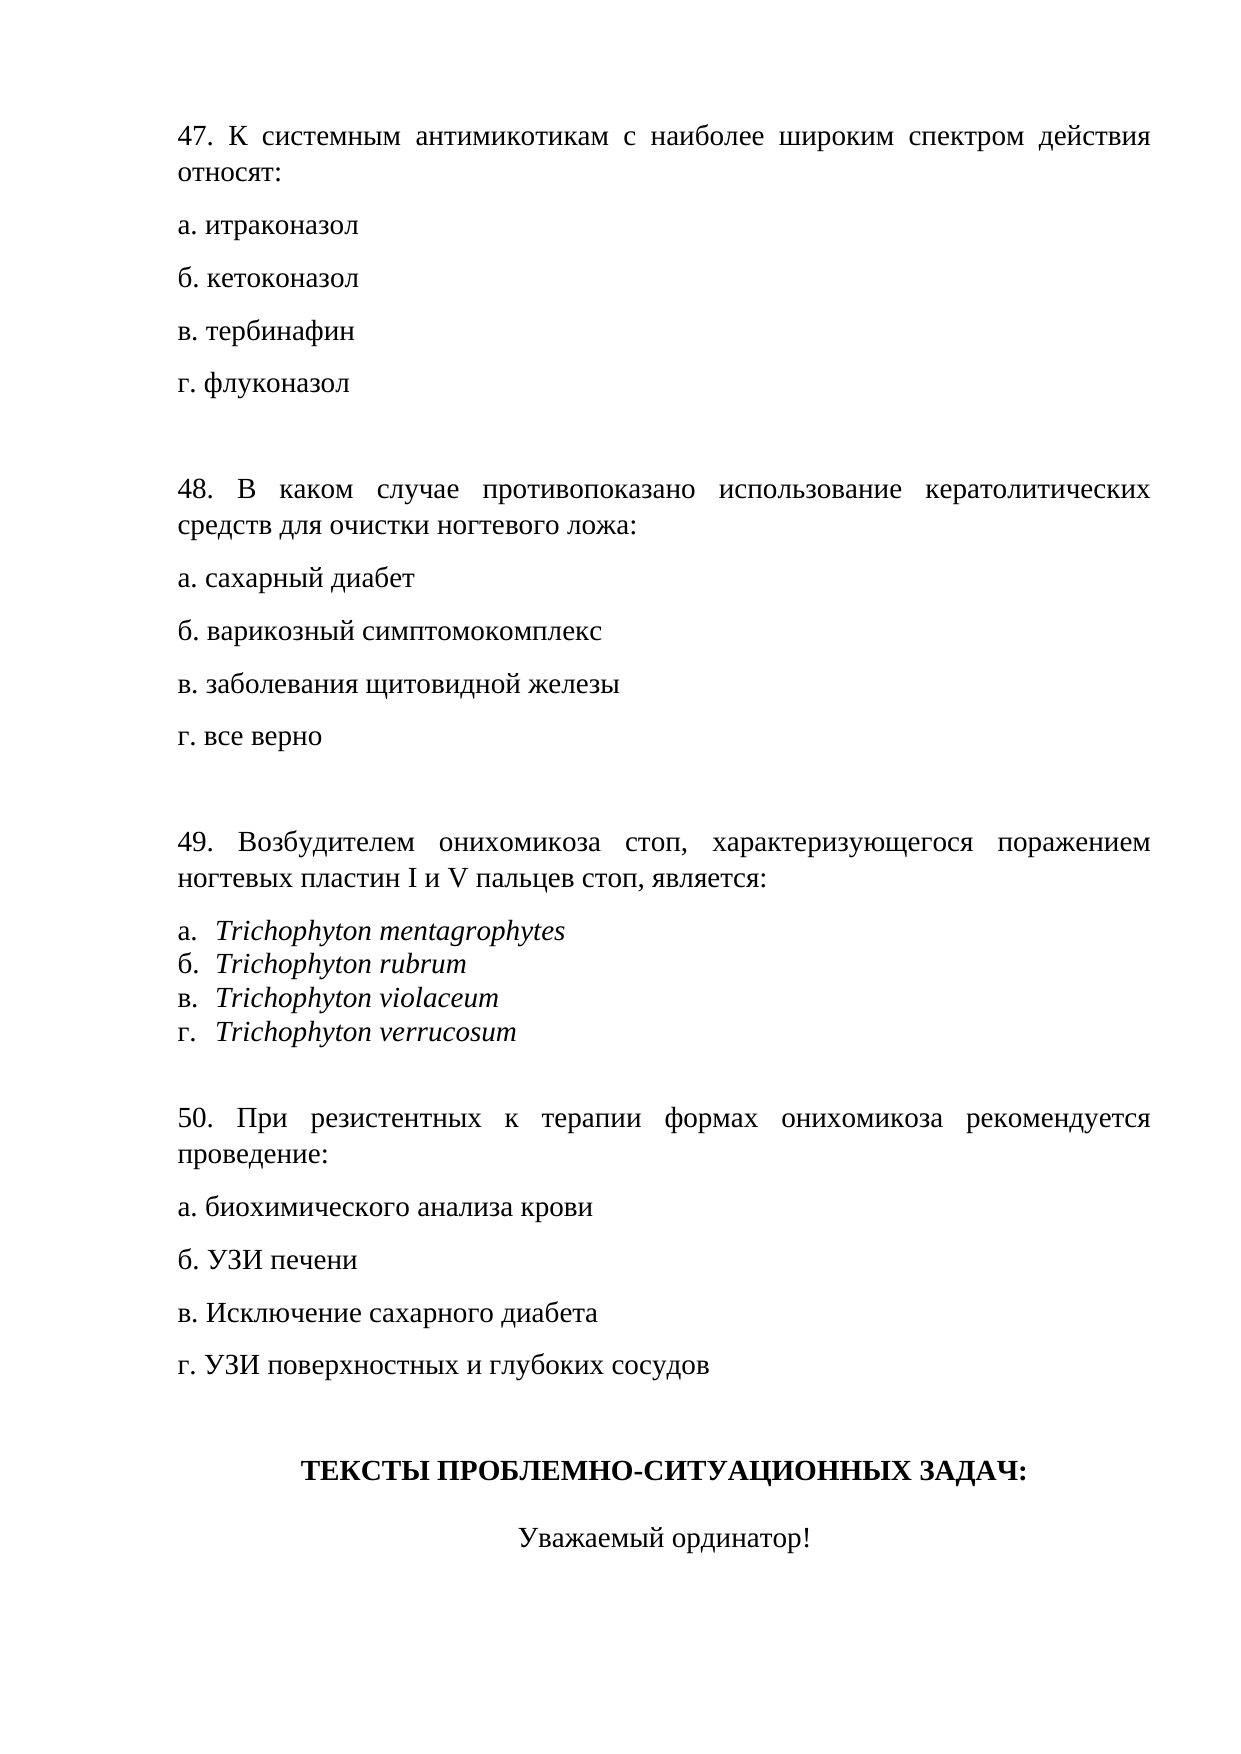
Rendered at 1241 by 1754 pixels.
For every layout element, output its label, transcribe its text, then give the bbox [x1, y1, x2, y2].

text в. тербинафин [177, 313, 1152, 346]
text а. итраконазол [177, 207, 1152, 241]
text 48. В каком случае противопоказано использование кератолитических средств для очистки ногтевого ложа: [177, 471, 1152, 541]
list Trichophyton violaceum [177, 980, 1152, 1014]
text г. УЗИ поверхностных и глубоких сосудов [177, 1347, 1152, 1381]
text б. варикозный симптомокомплекс [177, 613, 1152, 646]
text б. кетоконазол [177, 260, 1152, 293]
text в. Исключение сахарного диабета [177, 1295, 1152, 1328]
text 49. Возбудителем онихомикоза стоп, характеризующегося поражением ногтевых пластин I и V пальцев стоп, является: [177, 824, 1152, 894]
text ТЕКСТЫ ПРОБЛЕМНО-СИТУАЦИОННЫХ ЗАДАЧ: [177, 1453, 1152, 1487]
list Trichophyton rubrum [177, 947, 1152, 980]
list Trichophyton verrucosum [177, 1014, 1152, 1047]
text 47. К системным антимикотикам с наиболее широким спектром действия относят: [177, 118, 1152, 188]
text а. сахарный диабет [177, 560, 1152, 594]
text 50. При резистентных к терапии формах онихомикоза рекомендуется проведение: [177, 1100, 1152, 1170]
text б. УЗИ печени [177, 1242, 1152, 1275]
text в. заболевания щитовидной железы [177, 666, 1152, 699]
text г. флуконазол [177, 366, 1152, 399]
list Trichophyton mentagrophytes [177, 913, 1152, 947]
text г. все верно [177, 718, 1152, 752]
text Уважаемый ординатор! [177, 1520, 1152, 1554]
text а. биохимического анализа крови [177, 1189, 1152, 1223]
